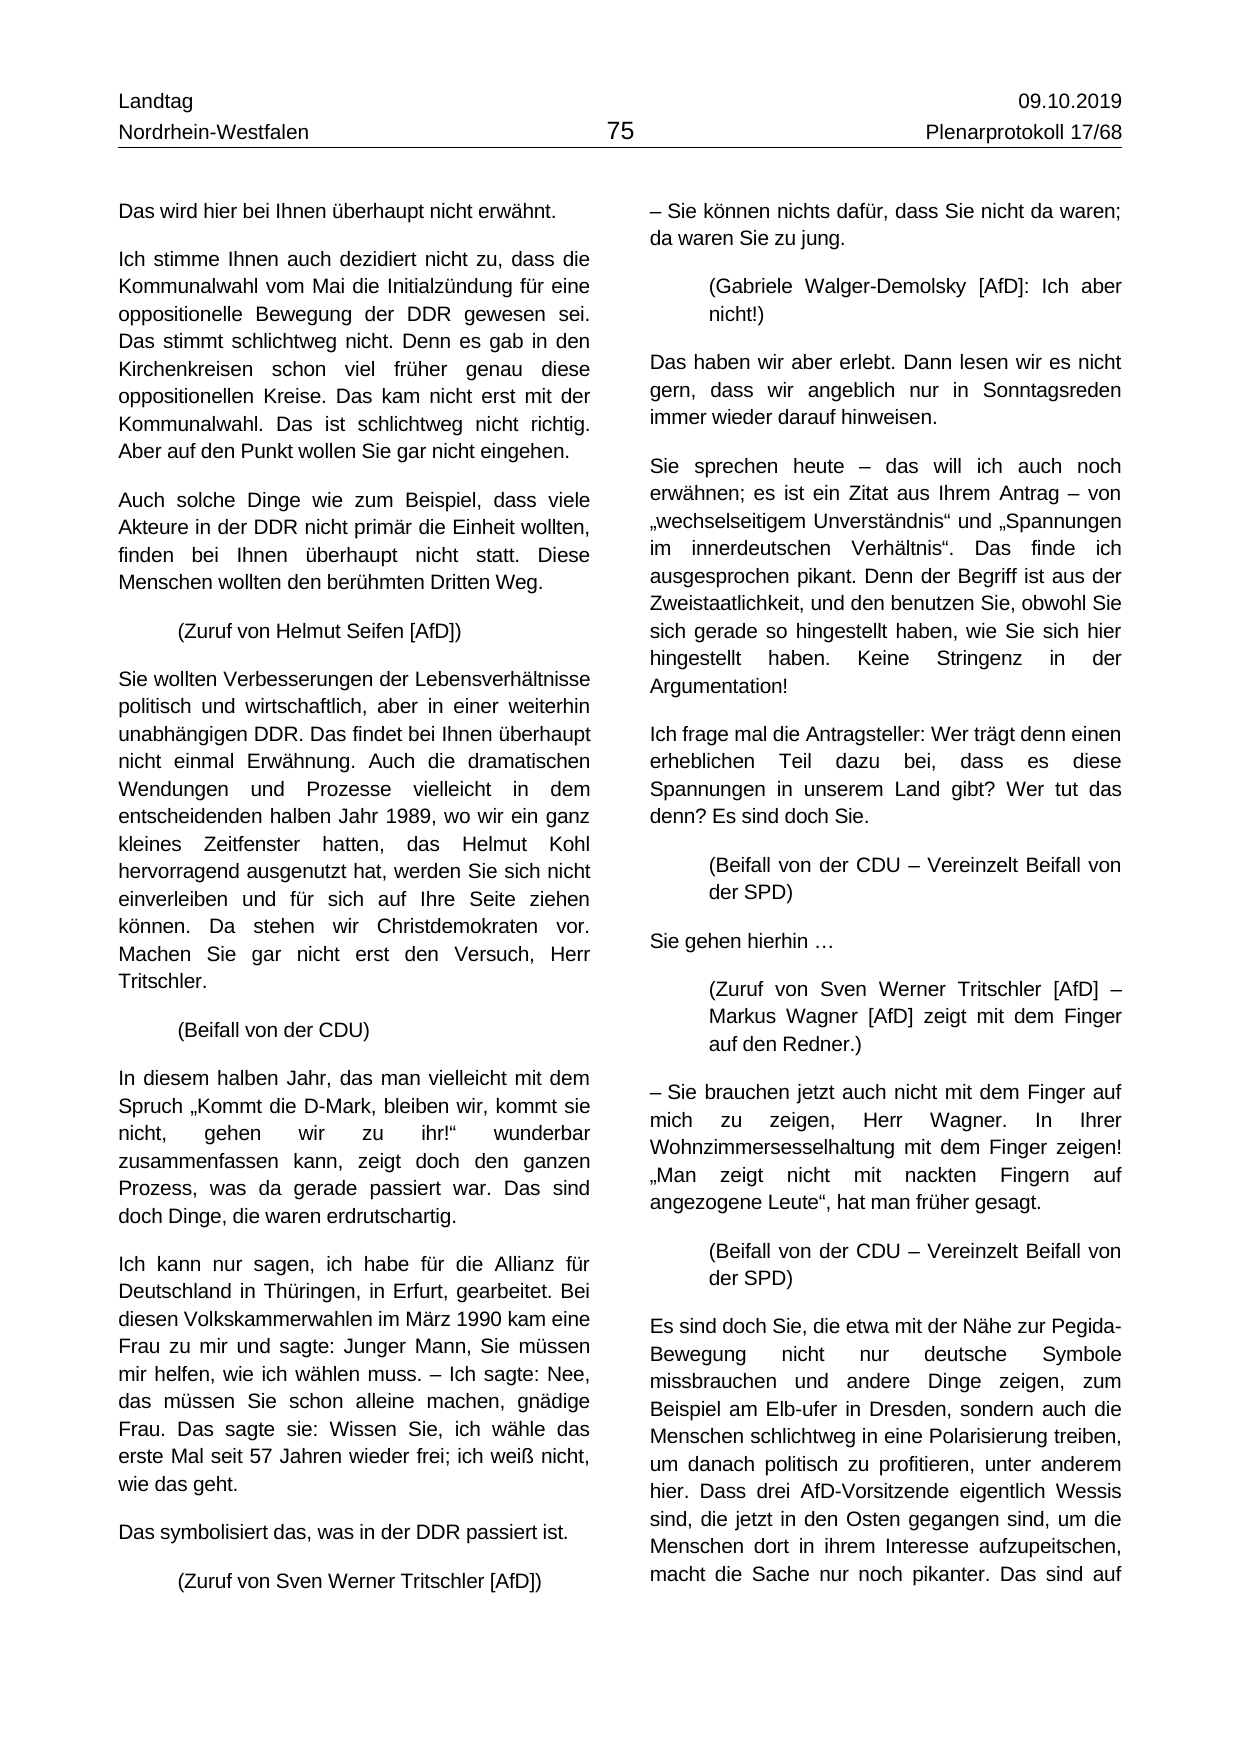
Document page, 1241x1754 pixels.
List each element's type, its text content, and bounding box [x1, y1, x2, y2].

text Das symbolisiert das, was in der DDR passiert ist. [118, 1520, 591, 1544]
text (Zuruf von Sven Werner Tritschler [AfD]) [177, 1568, 591, 1592]
text Das wird hier bei Ihnen überhaupt nicht erwähnt. [118, 198, 591, 222]
text Auch solche Dinge wie zum Beispiel, dass viele Akteure in der DDR nicht primär die Einheit wollten, finden bei Ihnen überhaupt nicht statt. Diese Menschen wollten den berühmten Dritten Weg. [118, 488, 591, 594]
text (Beifall von der CDU – Vereinzelt Beifall von der SPD) [709, 1238, 1122, 1290]
text Sie gehen hierhin … [649, 928, 1122, 952]
text – Sie brauchen jetzt auch nicht mit dem Finger auf mich zu zeigen, Herr Wagner. In Ihrer Wohnzimmersesselhaltung mit dem Finger zeigen! „Man zeigt nicht mit nackten Fingern auf angezogene Leute“, hat man früher gesagt. [649, 1080, 1122, 1214]
text In diesem halben Jahr, das man vielleicht mit dem Spruch „Kommt die D-Mark, bleiben wir, kommt sie nicht, gehen wir zu ihr!“ wunderbar zusammenfassen kann, zeigt doch den ganzen Prozess, was da gerade passiert war. Das sind doch Dinge, die waren erdrutschartig. [118, 1066, 591, 1227]
text Sie sprechen heute – das will ich auch noch erwähnen; es ist ein Zitat aus Ihrem Antrag – von „wechselseitigem Unverständnis“ und „Spannungen im innerdeutschen Verhältnis“. Das finde ich ausgesprochen pikant. Denn der Begriff ist aus der Zweistaatlichkeit, und den benutzen Sie, obwohl Sie sich gerade so hingestellt haben, wie Sie sich hier hingestellt haben. Keine Stringenz in der Argumentation! [649, 453, 1122, 697]
text (Zuruf von Helmut Seifen [AfD]) [177, 618, 591, 642]
text – Sie können nichts dafür, dass Sie nicht da waren; da waren Sie zu jung. [649, 198, 1122, 250]
text Ich kann nur sagen, ich habe für die Allianz für Deutschland in Thüringen, in Erfurt, gearbeitet. Bei diesen Volkskammerwahlen im März 1990 kam eine Frau zu mir und sagte: Junger Mann, Sie müssen mir helfen, wie ich wählen muss. – Ich sagte: Nee, das müssen Sie schon alleine machen, gnädige Frau. Das sagte sie: Wissen Sie, ich wähle das erste Mal seit 57 Jahren wieder frei; ich weiß nicht, wie das geht. [118, 1252, 591, 1496]
text (Beifall von der CDU – Vereinzelt Beifall von der SPD) [709, 853, 1122, 904]
text (Beifall von der CDU) [177, 1018, 591, 1042]
text Das haben wir aber erlebt. Dann lesen wir es nicht gern, dass wir angeblich nur in Sonntagsreden immer wieder darauf hinweisen. [649, 350, 1122, 429]
text Sie wollten Verbesserungen der Lebensverhältnisse politisch und wirtschaftlich, aber in einer weiterhin unabhängigen DDR. Das findet bei Ihnen überhaupt nicht einmal Erwähnung. Auch die dramatischen Wendungen und Prozesse vielleicht in dem entscheidenden halben Jahr 1989, wo wir ein ganz kleines Zeitfenster hatten, das Helmut Kohl hervorragend ausgenutzt hat, werden Sie sich nicht einverleiben und für sich auf Ihre Seite ziehen können. Da stehen wir Christdemokraten vor. Machen Sie gar nicht erst den Versuch, Herr Tritschler. [118, 667, 591, 993]
text (Zuruf von Sven Werner Tritschler [AfD] – Markus Wagner [AfD] zeigt mit dem Finger auf den Redner.) [709, 977, 1122, 1056]
text (Gabriele Walger-Demolsky [AfD]: Ich aber nicht!) [709, 274, 1122, 326]
text Ich frage mal die Antragsteller: Wer trägt denn einen erheblichen Teil dazu bei, dass es diese Spannungen in unserem Land gibt? Wer tut das denn? Es sind doch Sie. [649, 722, 1122, 828]
text Ich stimme Ihnen auch dezidiert nicht zu, dass die Kommunalwahl vom Mai die Initialzündung für eine oppositionelle Bewegung der DDR gewesen sei. Das stimmt schlichtweg nicht. Denn es gab in den Kirchenkreisen schon viel früher genau diese oppositionellen Kreise. Das kam nicht erst mit der Kommunalwahl. Das ist schlichtweg nicht richtig. Aber auf den Punkt wollen Sie gar nicht eingehen. [118, 247, 591, 463]
